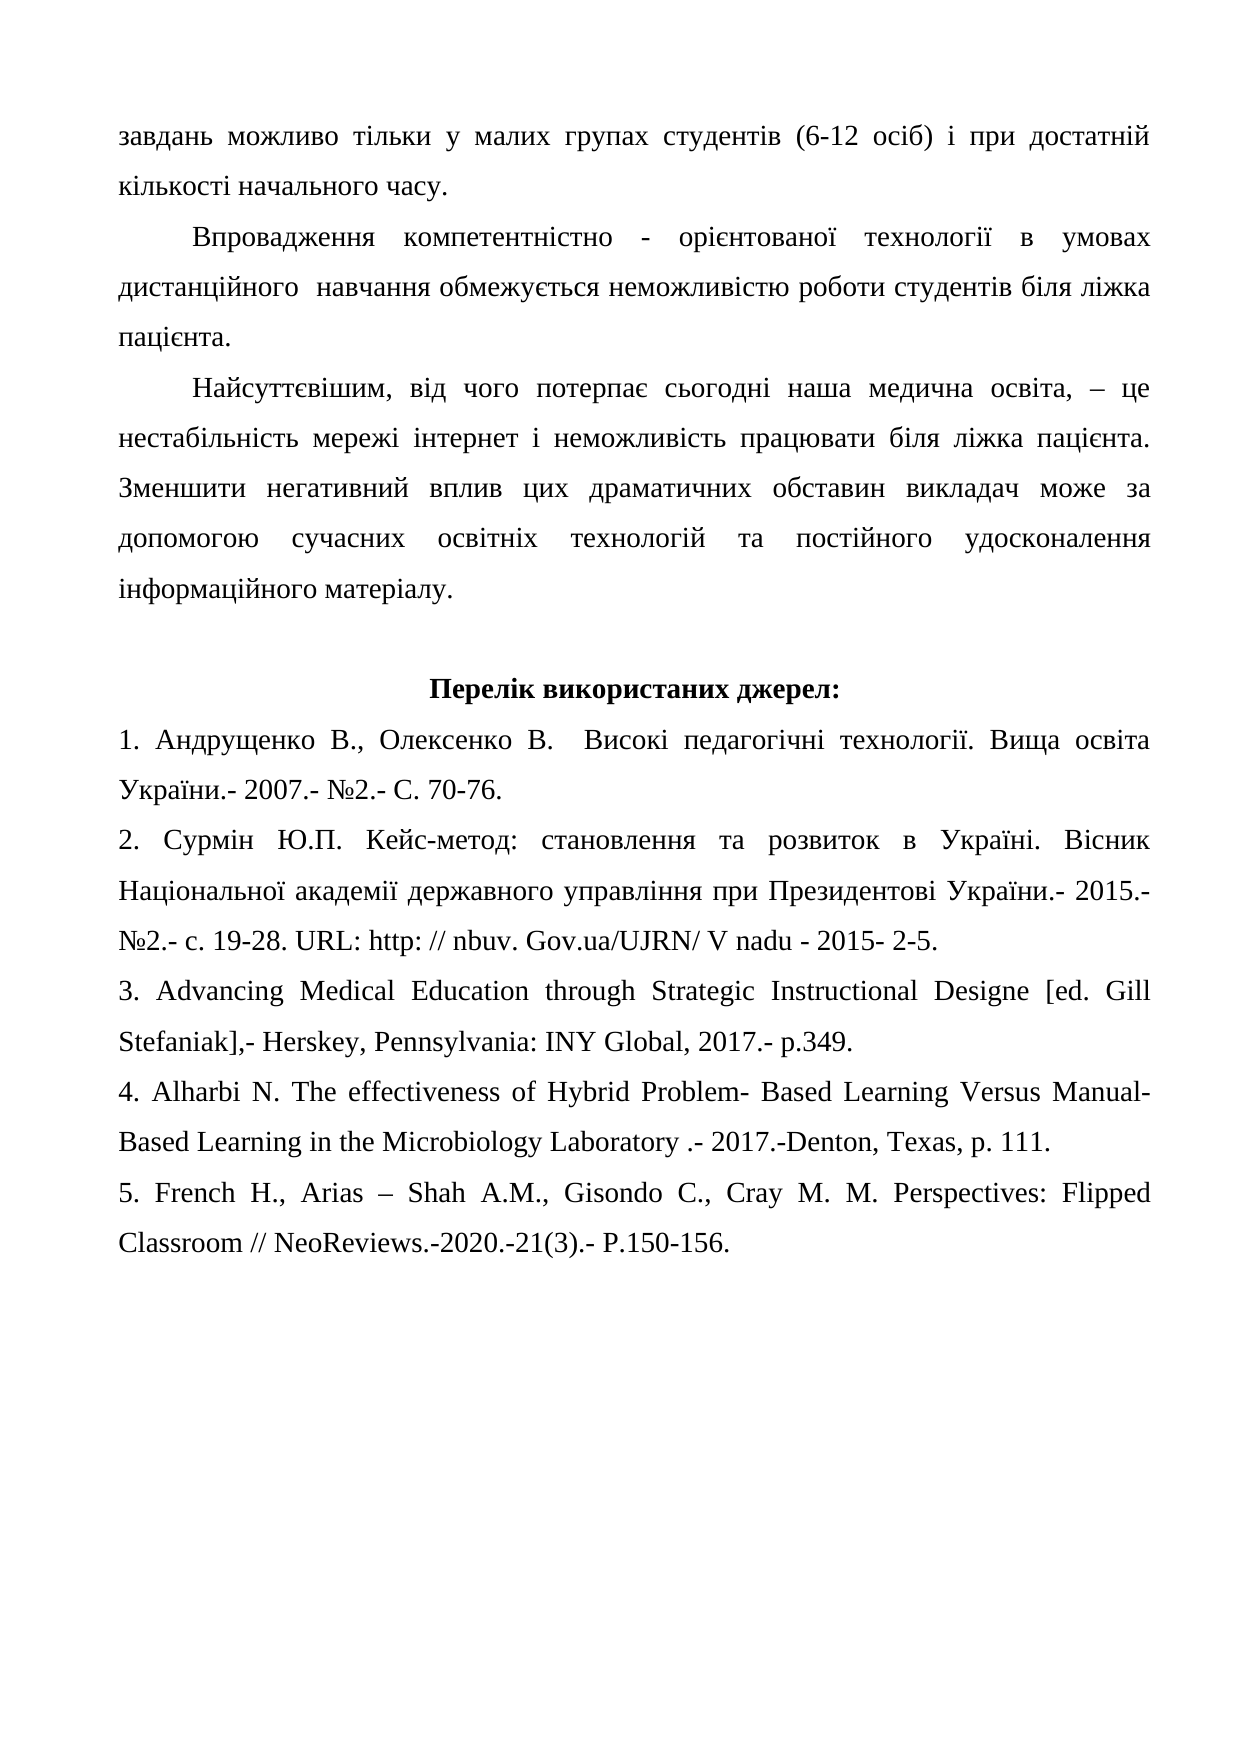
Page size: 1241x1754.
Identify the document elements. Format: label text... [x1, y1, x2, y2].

text Перелік використаних джерел: [118, 672, 1152, 705]
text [118, 118, 1152, 202]
text 1. Андрущенко В., Олексенко В. Високі педагогічні технології. Вища освіта України.- 2007.- №2.- С. 70-76. [118, 722, 1152, 806]
text 5. French H., Arias – Shah A.M., Gisondo C., Cray M. M. Perspectives: Flipped Classroom // NeoReviews.-2020.-21(3).- P.150-156. [118, 1175, 1152, 1258]
text Впровадження компетентністно - орієнтованої технології в умовах дистанційного навчання обмежується неможливістю роботи студентів біля ліжка пацієнта. [118, 219, 1152, 353]
text 4. Alharbi N. The effectiveness of Hybrid Problem- Based Learning Versus Manual- Based Learning in the Microbiology Laboratory .- 2017.-Denton, Texas, p. 111. [118, 1074, 1152, 1158]
text 3. Advancing Medical Education through Strategic Instructional Designe [ed. Gill Stefaniak],- Herskey, Pennsylvania: INY Global, 2017.- p.349. [118, 973, 1152, 1057]
text 2. Сурмін Ю.П. Кейс-метод: становлення та розвиток в Україні. Вісник Національної академії державного управління при Президентові України.- 2015.-№2.- с. 19-28. URL: http: // nbuv. Gov.ua/UJRN/ V nadu - 2015- 2-5. [118, 822, 1152, 957]
text Найсуттєвішим, від чого потерпає сьогодні наша медична освіта, – це нестабільність мережі інтернет і неможливість працювати біля ліжка пацієнта. Зменшити негативний вплив цих драматичних обставин викладач може за допомогою сучасних освітніх технологій та постійного удосконалення інформаційного матеріалу. [118, 370, 1152, 604]
